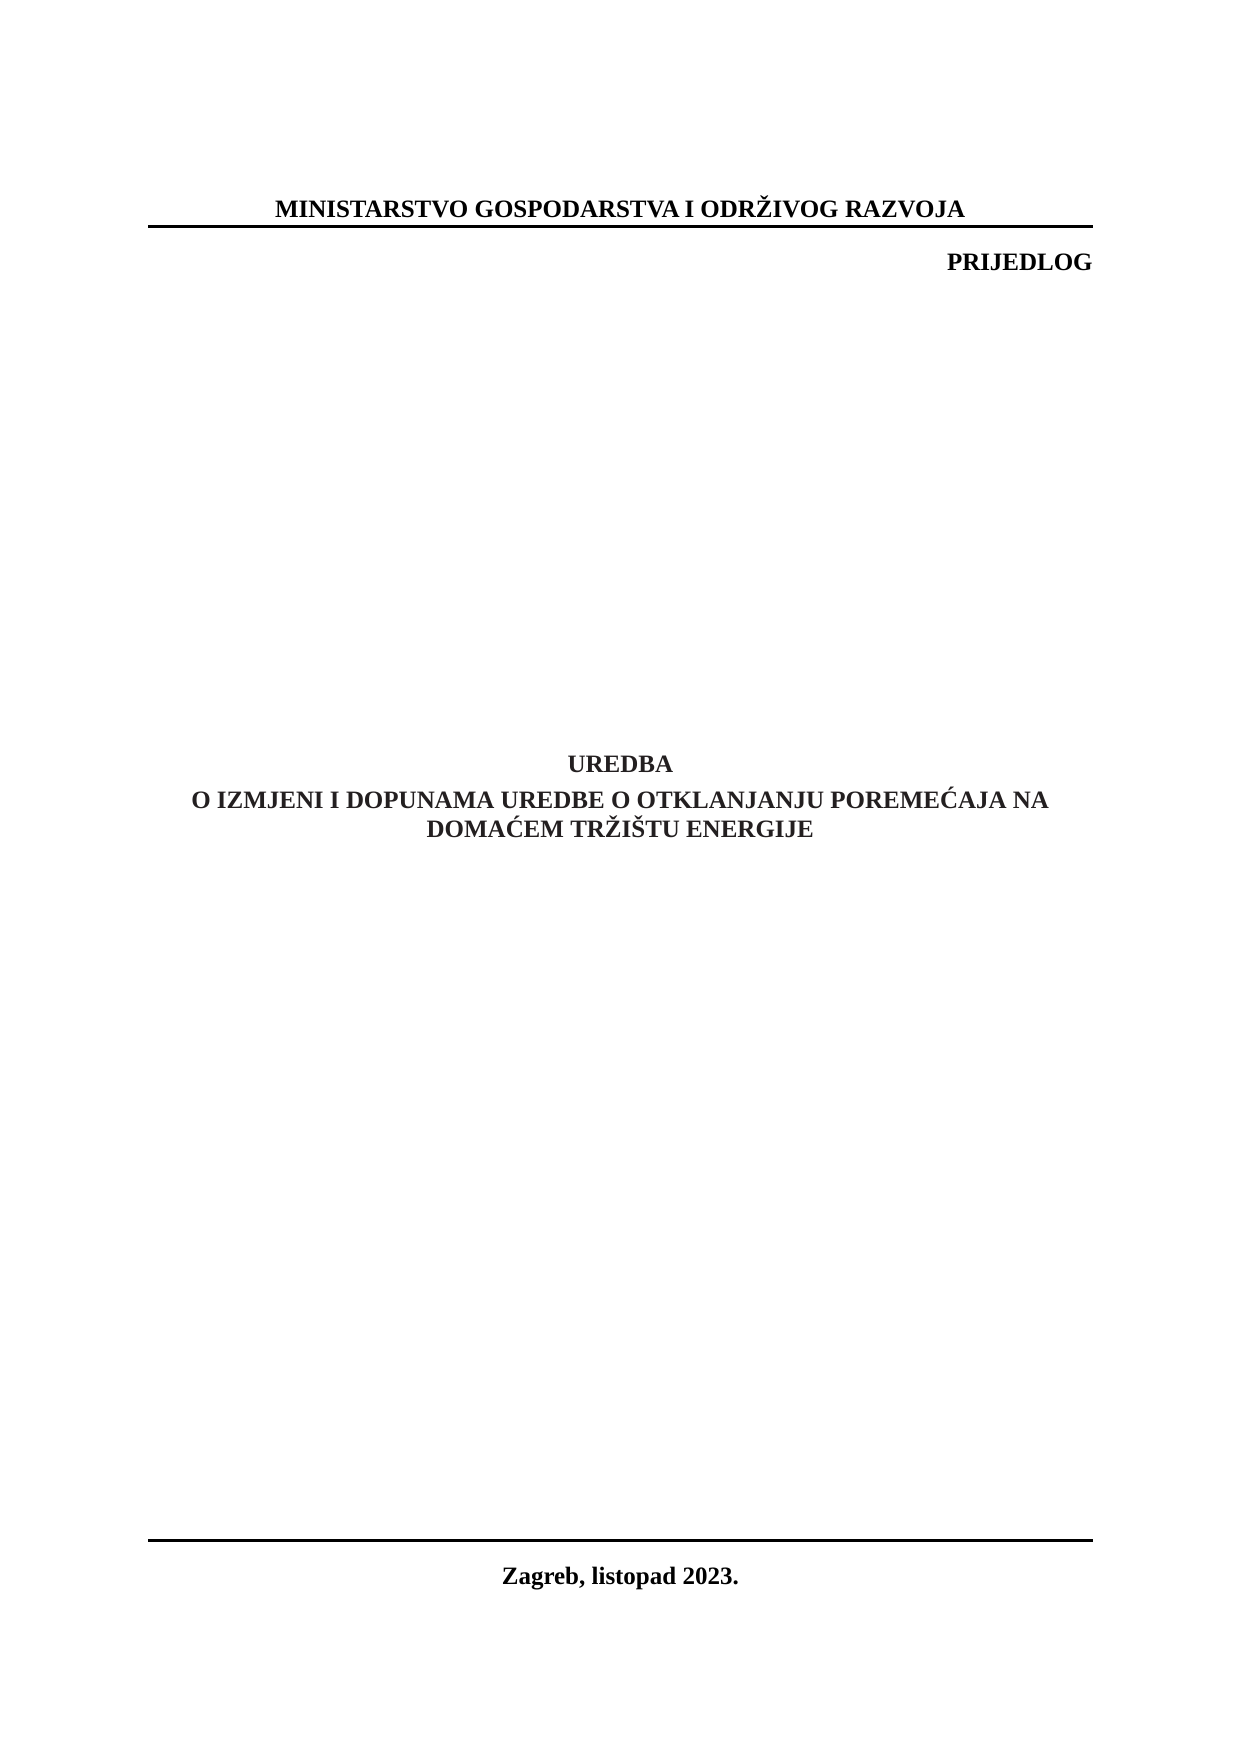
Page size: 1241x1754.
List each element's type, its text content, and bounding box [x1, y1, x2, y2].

text MINISTARSTVO GOSPODARSTVA I ODRŽIVOG RAZVOJA [148, 194, 1093, 225]
text UREDBA [148, 749, 1093, 778]
text PRIJEDLOG [148, 247, 1093, 276]
text Zagreb, listopad 2023. [148, 1561, 1093, 1590]
text O IZMJENI I DOPUNAMA UREDBE O OTKLANJANJU POREMEĆAJA NA DOMAĆEM TRŽIŠTU ENERGIJE [148, 785, 1093, 843]
